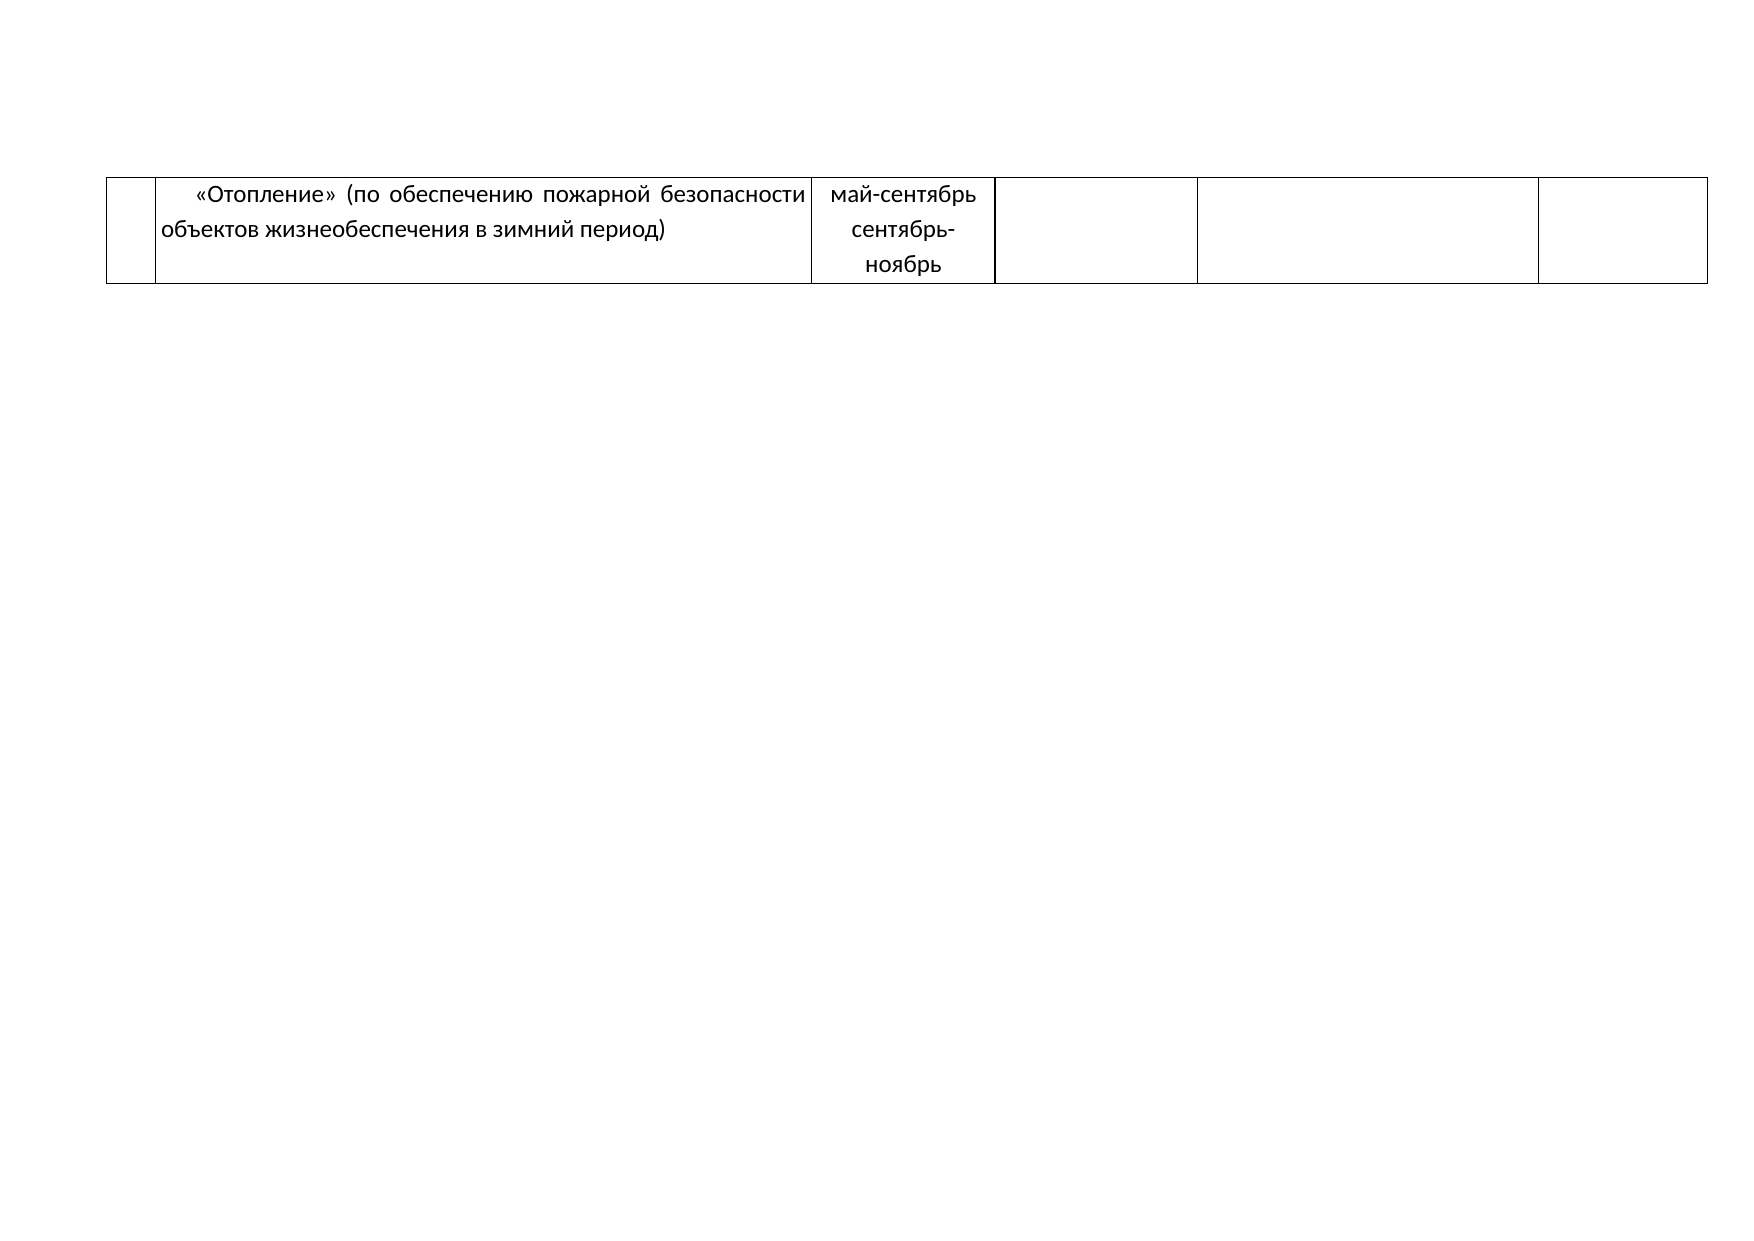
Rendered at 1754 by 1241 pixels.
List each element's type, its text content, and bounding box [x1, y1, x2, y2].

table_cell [1198, 178, 1538, 283]
table_cell 1. [107, 178, 155, 283]
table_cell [156, 178, 811, 283]
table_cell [812, 178, 994, 283]
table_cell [996, 178, 1197, 283]
table_cell [1539, 178, 1707, 283]
